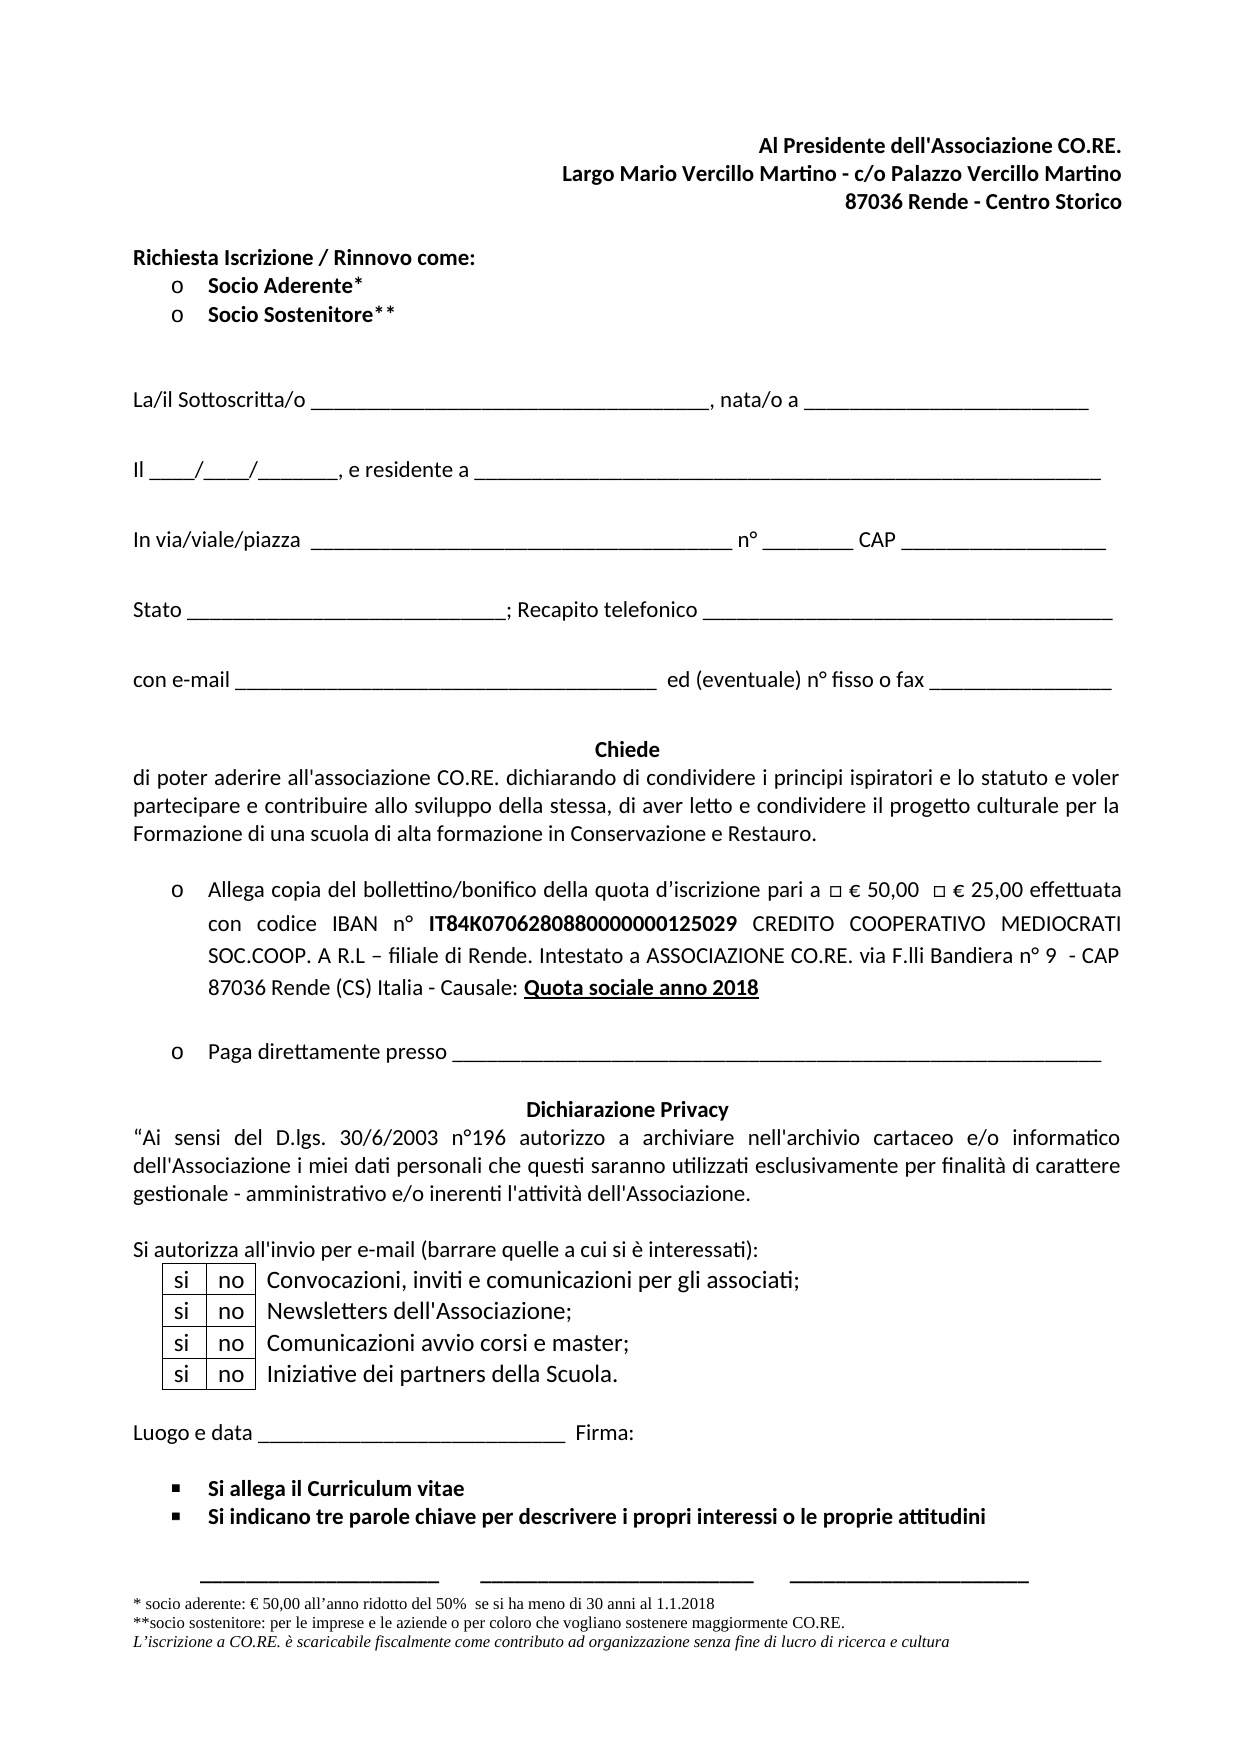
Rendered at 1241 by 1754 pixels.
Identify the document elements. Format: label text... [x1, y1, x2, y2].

table_header no [207, 1264, 255, 1294]
text Largo Mario Vercillo Martino - c/o Palazzo Vercillo Martino [133, 159, 1122, 187]
table_cell no [207, 1295, 255, 1326]
table_cell no [207, 1359, 255, 1389]
list Socio Aderente* [170, 271, 1122, 300]
table_cell si [163, 1295, 206, 1326]
table_header Convocazioni, inviti e comunicazioni per gli associati; [256, 1263, 1133, 1294]
text Luogo e data ___________________________ Firma: [133, 1418, 1122, 1446]
table_cell Iniziative dei partners della Scuola. [256, 1358, 1133, 1389]
text Si autorizza all'invio per e-mail (barrare quelle a cui si è interessati): [133, 1235, 1122, 1263]
text _____________________ ________________________ _____________________ [133, 1558, 1122, 1586]
list Paga direttamente presso _________________________________________________________ [170, 1037, 1122, 1067]
text Richiesta Iscrizione / Rinnovo come: [133, 243, 1122, 271]
text Il ____/____/_______, e residente a _______________________________________________________ [133, 455, 1122, 483]
text Stato ____________________________; Recapito telefonico ____________________________________ [133, 595, 1122, 623]
text con e-mail _____________________________________ ed (eventuale) n° fisso o fax ________________ [133, 665, 1122, 693]
text La/il Sottoscritta/o ___________________________________, nata/o a _________________________ [133, 385, 1122, 413]
table_cell Comunicazioni avvio corsi e master; [256, 1326, 1133, 1357]
table_cell si [163, 1359, 206, 1389]
text Chiede [133, 735, 1122, 763]
text Al Presidente dell'Associazione CO.RE. [133, 131, 1122, 159]
table_cell Newsletters dell'Associazione; [256, 1294, 1133, 1326]
list Si indicano tre parole chiave per descrivere i propri interessi o le proprie attitudini [170, 1502, 1122, 1530]
text di poter aderire all'associazione CO.RE. dichiarando di condividere i principi ispiratori e lo statuto e voler partecipare e contribuire allo sviluppo della stessa, di aver letto e condividere il progetto culturale per la Formazione di una scuola di alta formazione in Conservazione e Restauro. [133, 763, 1122, 847]
list Socio Sostenitore** [170, 300, 1122, 329]
table_header si [163, 1264, 206, 1294]
text 87036 Rende - Centro Storico [133, 187, 1122, 215]
table_cell no [207, 1327, 255, 1357]
table_cell si [163, 1327, 206, 1357]
text “Ai sensi del D.lgs. 30/6/2003 n°196 autorizzo a archiviare nell'archivio cartaceo e/o informatico dell'Associazione i miei dati personali che questi saranno utilizzati esclusivamente per finalità di carattere gestionale - amministrativo e/o inerenti l'attività dell'Associazione. [133, 1123, 1122, 1207]
list Si allega il Curriculum vitae [170, 1474, 1122, 1502]
list Allega copia del bollettino/bonifico della quota d’iscrizione pari a □ € 50,00 □ € 25,00 effettuata con codice IBAN n° IT84K0706280880000000125029 CREDITO COOPERATIVO MEDIOCRATI SOC.COOP. A R.L – filiale di Rende. Intestato a ASSOCIAZIONE CO.RE. via F.lli Bandiera n° 9 - CAP 87036 Rende (CS) Italia - Causale: Quota sociale anno 2018 [170, 875, 1122, 1001]
text Dichiarazione Privacy [133, 1095, 1122, 1123]
text In via/viale/piazza _____________________________________ n° ________ CAP __________________ [133, 525, 1122, 553]
